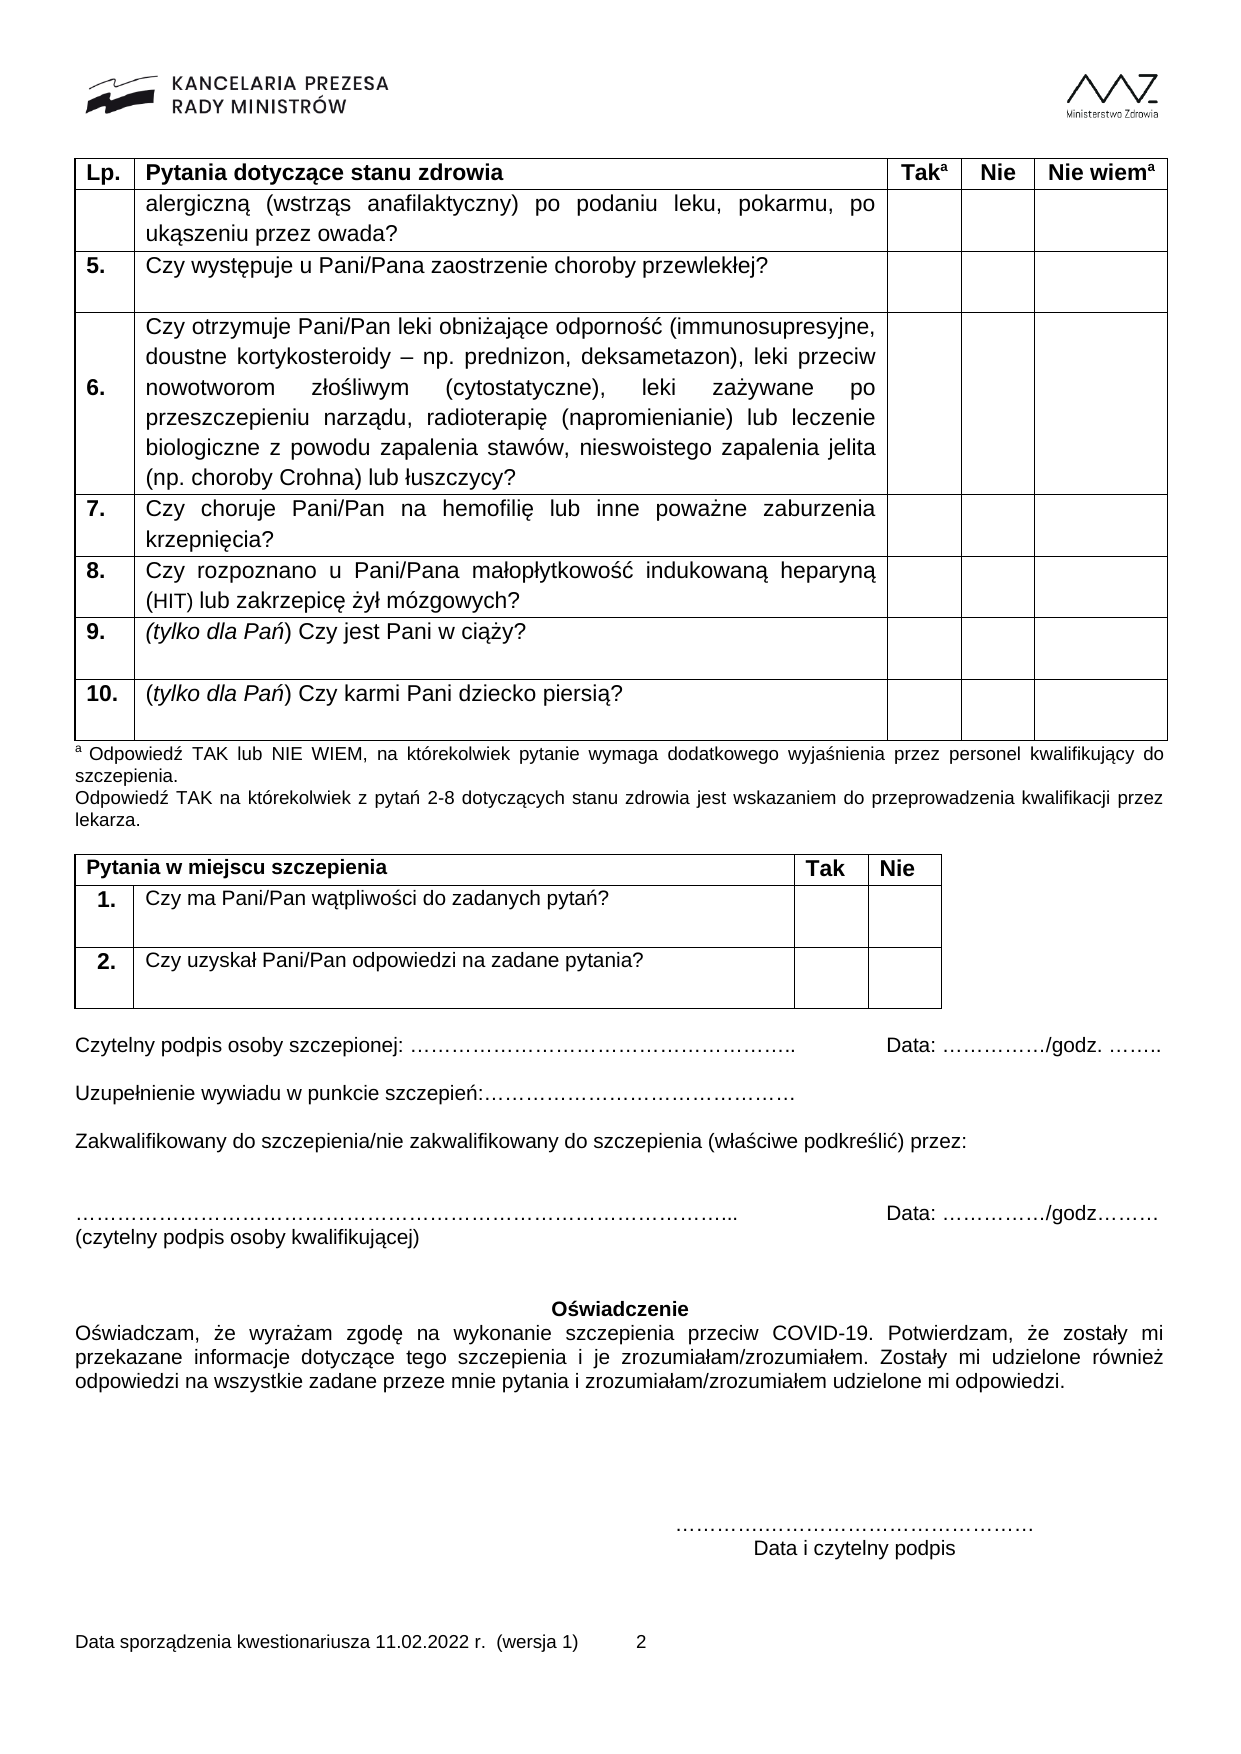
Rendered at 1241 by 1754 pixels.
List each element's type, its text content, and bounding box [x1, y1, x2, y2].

table_cell [962, 252, 1034, 312]
table_cell [1035, 557, 1167, 617]
table_cell [962, 313, 1034, 494]
text Uzupełnienie wywiadu w punkcie szczepień:……………………………………… [75, 1081, 1165, 1105]
text Data i czytelny podpis [75, 1536, 1165, 1560]
table_cell [1035, 252, 1167, 312]
table_cell (tylko dla Pań) Czy karmi Pani dziecko piersią? [135, 680, 887, 740]
table_cell [1035, 495, 1167, 556]
text (czytelny podpis osoby kwalifikującej) [75, 1225, 1165, 1249]
table_cell [888, 618, 961, 679]
table_cell [888, 190, 961, 251]
table_cell Czy rozpoznano u Pani/Pana małopłytkowość indukowaną heparyną (HIT) lub zakrzepicę żył mózgowych? [135, 557, 887, 617]
text ………….………………………………… [75, 1512, 1165, 1536]
table_cell [76, 190, 134, 251]
table_cell Czy występuje u Pani/Pana zaostrzenie choroby przewlekłej? [135, 252, 887, 312]
text Oświadczenie [75, 1297, 1165, 1321]
table_header Pytania w miejscu szczepienia [76, 855, 794, 885]
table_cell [135, 190, 887, 251]
table_cell [76, 313, 134, 494]
table_header Nie [869, 855, 941, 885]
table_cell [76, 680, 134, 740]
table_cell [76, 948, 133, 1008]
table_cell Czy uzyskał Pani/Pan odpowiedzi na zadane pytania? [134, 948, 794, 1008]
table_cell [962, 190, 1034, 251]
table_header Lp. [76, 159, 134, 189]
table_cell [76, 557, 134, 617]
picture [73, 67, 402, 122]
table_header Nie [962, 159, 1034, 189]
text Czytelny podpis osoby szczepionej: ……………………………………………….. Data: ……………/godz. …….. [75, 1033, 1165, 1057]
table_cell [1035, 190, 1167, 251]
table_cell [76, 252, 134, 312]
table_cell [962, 495, 1034, 556]
table_header Taka [888, 159, 961, 189]
table_header Tak [795, 855, 868, 885]
table_cell [962, 680, 1034, 740]
text Zakwalifikowany do szczepienia/nie zakwalifikowany do szczepienia (właściwe podkreślić) przez: [75, 1129, 1165, 1153]
table_header Nie wiema [1035, 159, 1167, 189]
table_cell [795, 886, 868, 947]
table_cell [76, 495, 134, 556]
table_cell [888, 252, 961, 312]
table_cell Czy otrzymuje Pani/Pan leki obniżające odporność (immunosupresyjne, doustne kortykosteroidy – np. prednizon, deksametazon), leki przeciw nowotworom złośliwym (cytostatyczne), leki zażywane po przeszczepieniu narządu, radioterapię (napromienianie) lub leczenie biologiczne z powodu zapalenia stawów, nieswoistego zapalenia jelita (np. choroby Crohna) lub łuszczycy? [135, 313, 887, 494]
table_header Pytania dotyczące stanu zdrowia [135, 159, 887, 189]
table_cell [888, 680, 961, 740]
table_cell Czy ma Pani/Pan wątpliwości do zadanych pytań? [134, 886, 794, 947]
table_cell [1035, 680, 1167, 740]
table_cell [962, 557, 1034, 617]
table_cell [888, 557, 961, 617]
table_cell (tylko dla Pań) Czy jest Pani w ciąży? [135, 618, 887, 679]
table_cell [1035, 618, 1167, 679]
table_cell [795, 948, 868, 1008]
text …………………………………………………………………………………... Data: ……………/godz……… [75, 1201, 1165, 1225]
table_cell [962, 618, 1034, 679]
table_cell [888, 495, 961, 556]
text Oświadczam, że wyrażam zgodę na wykonanie szczepienia przeciw COVID-19. Potwierdzam, że zostały mi przekazane informacje dotyczące tego szczepienia i je zrozumiałam/zrozumiałem. Zostały mi udzielone również odpowiedzi na wszystkie zadane przeze mnie pytania i zrozumiałam/zrozumiałem udzielone mi odpowiedzi. [75, 1321, 1165, 1392]
text Odpowiedź TAK na którekolwiek z pytań 2-8 dotyczących stanu zdrowia jest wskazaniem do przeprowadzenia kwalifikacji przez lekarza. [75, 787, 1165, 830]
picture [1052, 67, 1167, 127]
table_cell [76, 618, 134, 679]
table_cell Czy choruje Pani/Pan na hemofilię lub inne poważne zaburzenia krzepnięcia? [135, 495, 887, 556]
table_cell [1035, 313, 1167, 494]
table_cell [888, 313, 961, 494]
table_cell [869, 886, 941, 947]
table_cell [76, 886, 133, 947]
table_cell [869, 948, 941, 1008]
text a Odpowiedź TAK lub NIE WIEM, na którekolwiek pytanie wymaga dodatkowego wyjaśnienia przez personel kwalifikujący do szczepienia. [75, 741, 1165, 787]
